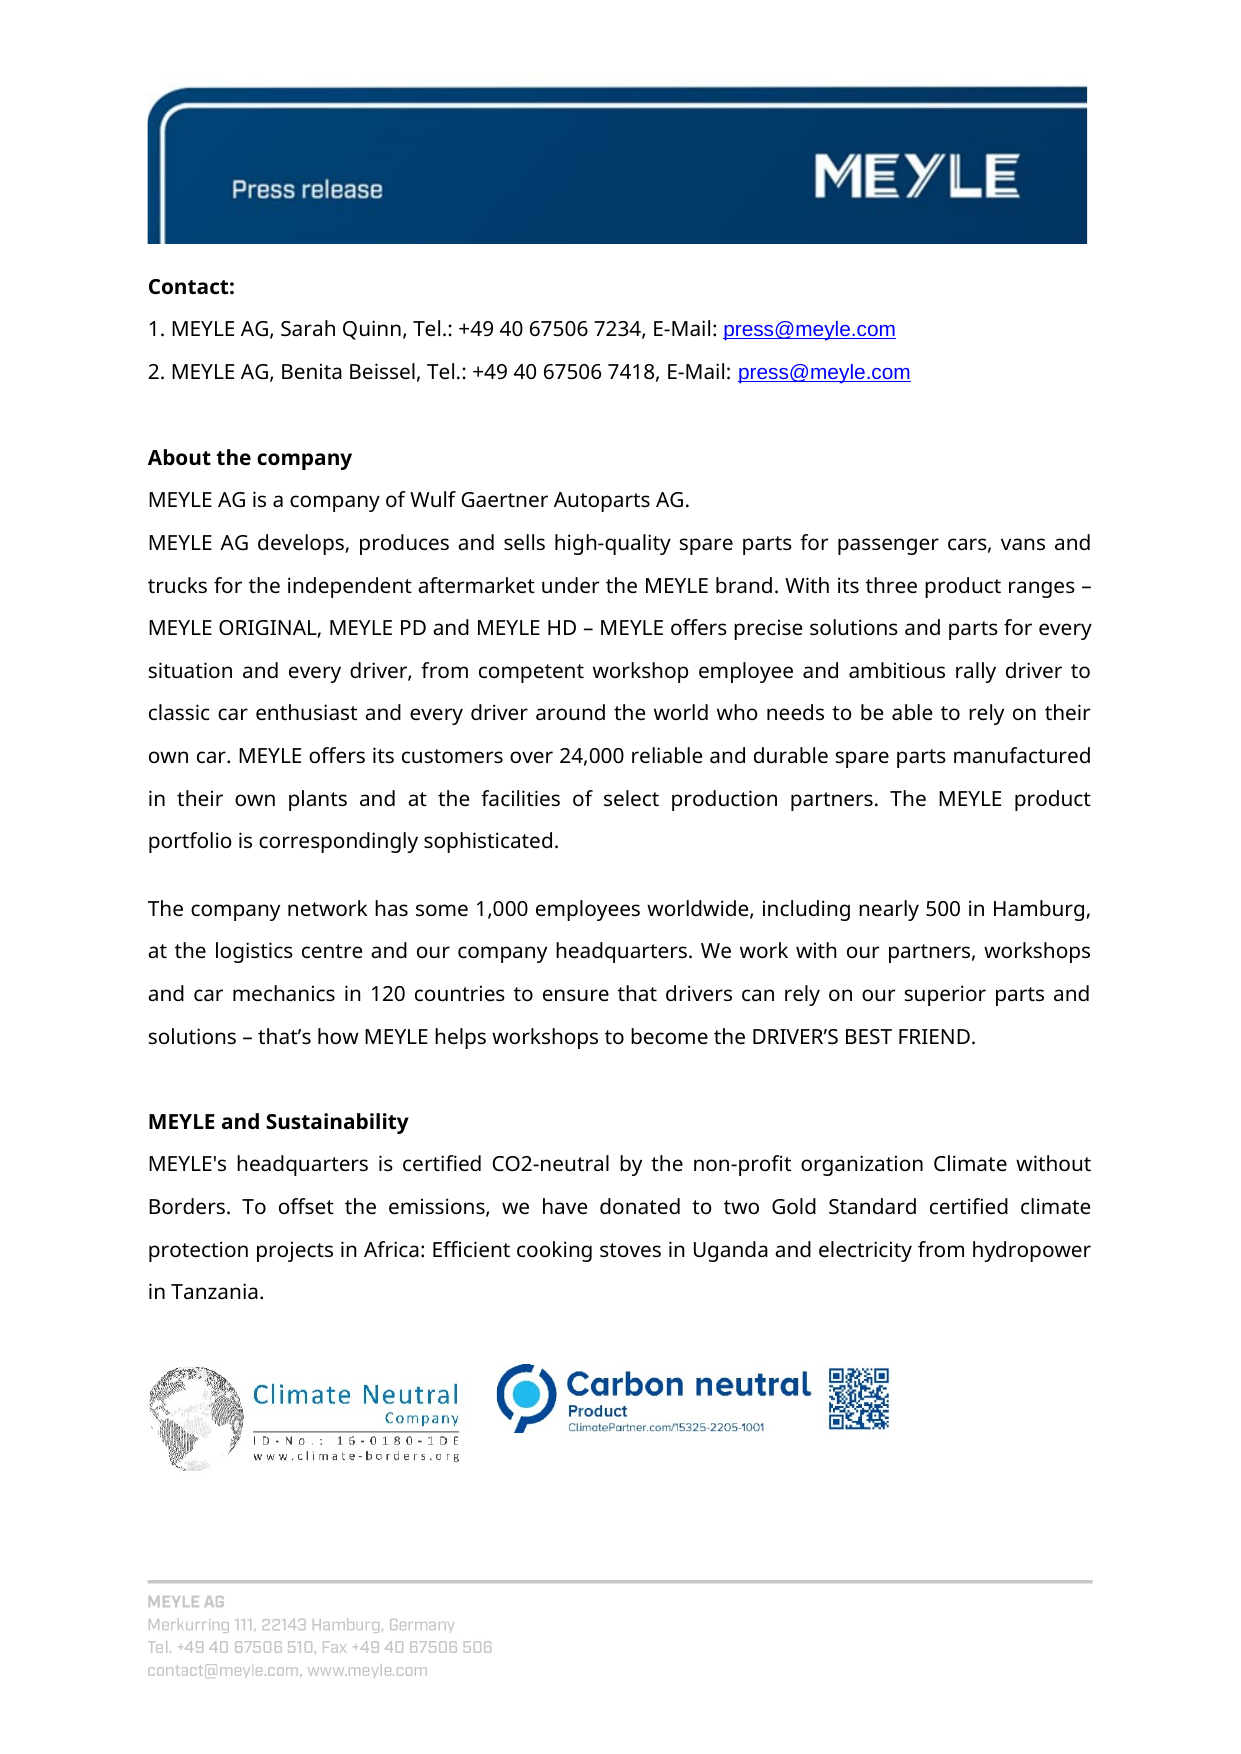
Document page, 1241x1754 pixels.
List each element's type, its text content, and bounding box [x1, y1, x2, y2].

text About the company [148, 443, 1093, 471]
text Contact: 1. MEYLE AG, Sarah Quinn, Tel.: +49 40 67506 7234, E-Mail: press@meyle.com [148, 272, 1093, 343]
text The company network has some 1,000 employees worldwide, including nearly 500 in Hamburg, at the logistics centre and our company headquarters. We work with our partners, workshops and car mechanics in 120 countries to ensure that drivers can rely on our superior parts and solutions – that’s how MEYLE helps workshops to become the DRIVER’S BEST FRIEND. [148, 894, 1093, 1050]
picture [147, 1578, 1093, 1681]
picture [149, 1364, 477, 1476]
text MEYLE and Sustainability MEYLE's headquarters is certified CO2-neutral by the non-profit organization Climate without Borders. To offset the emissions, we have donated to two Gold Standard certified climate protection projects in Africa: Efficient cooking stoves in Uganda and electricity from hydropower in Tanzania. [148, 1107, 1093, 1306]
text MEYLE AG is a company of Wulf Gaertner Autoparts AG. [148, 486, 1093, 514]
picture [147, 73, 1088, 244]
text MEYLE AG develops, produces and sells high-quality spare parts for passenger cars, vans and trucks for the independent aftermarket under the MEYLE brand. With its three product ranges – MEYLE ORIGINAL, MEYLE PD and MEYLE HD – MEYLE offers precise solutions and parts for every situation and every driver, from competent workshop employee and ambitious rally driver to classic car enthusiast and every driver around the world who needs to be able to rely on their own car. MEYLE offers its customers over 24,000 reliable and durable spare parts manufactured in their own plants and at the facilities of select production partners. The MEYLE product portfolio is correspondingly sophisticated. [148, 528, 1093, 855]
picture [496, 1364, 893, 1433]
text 2. MEYLE AG, Benita Beissel, Tel.: +49 40 67506 7418, E-Mail: press@meyle.com [148, 357, 1093, 386]
